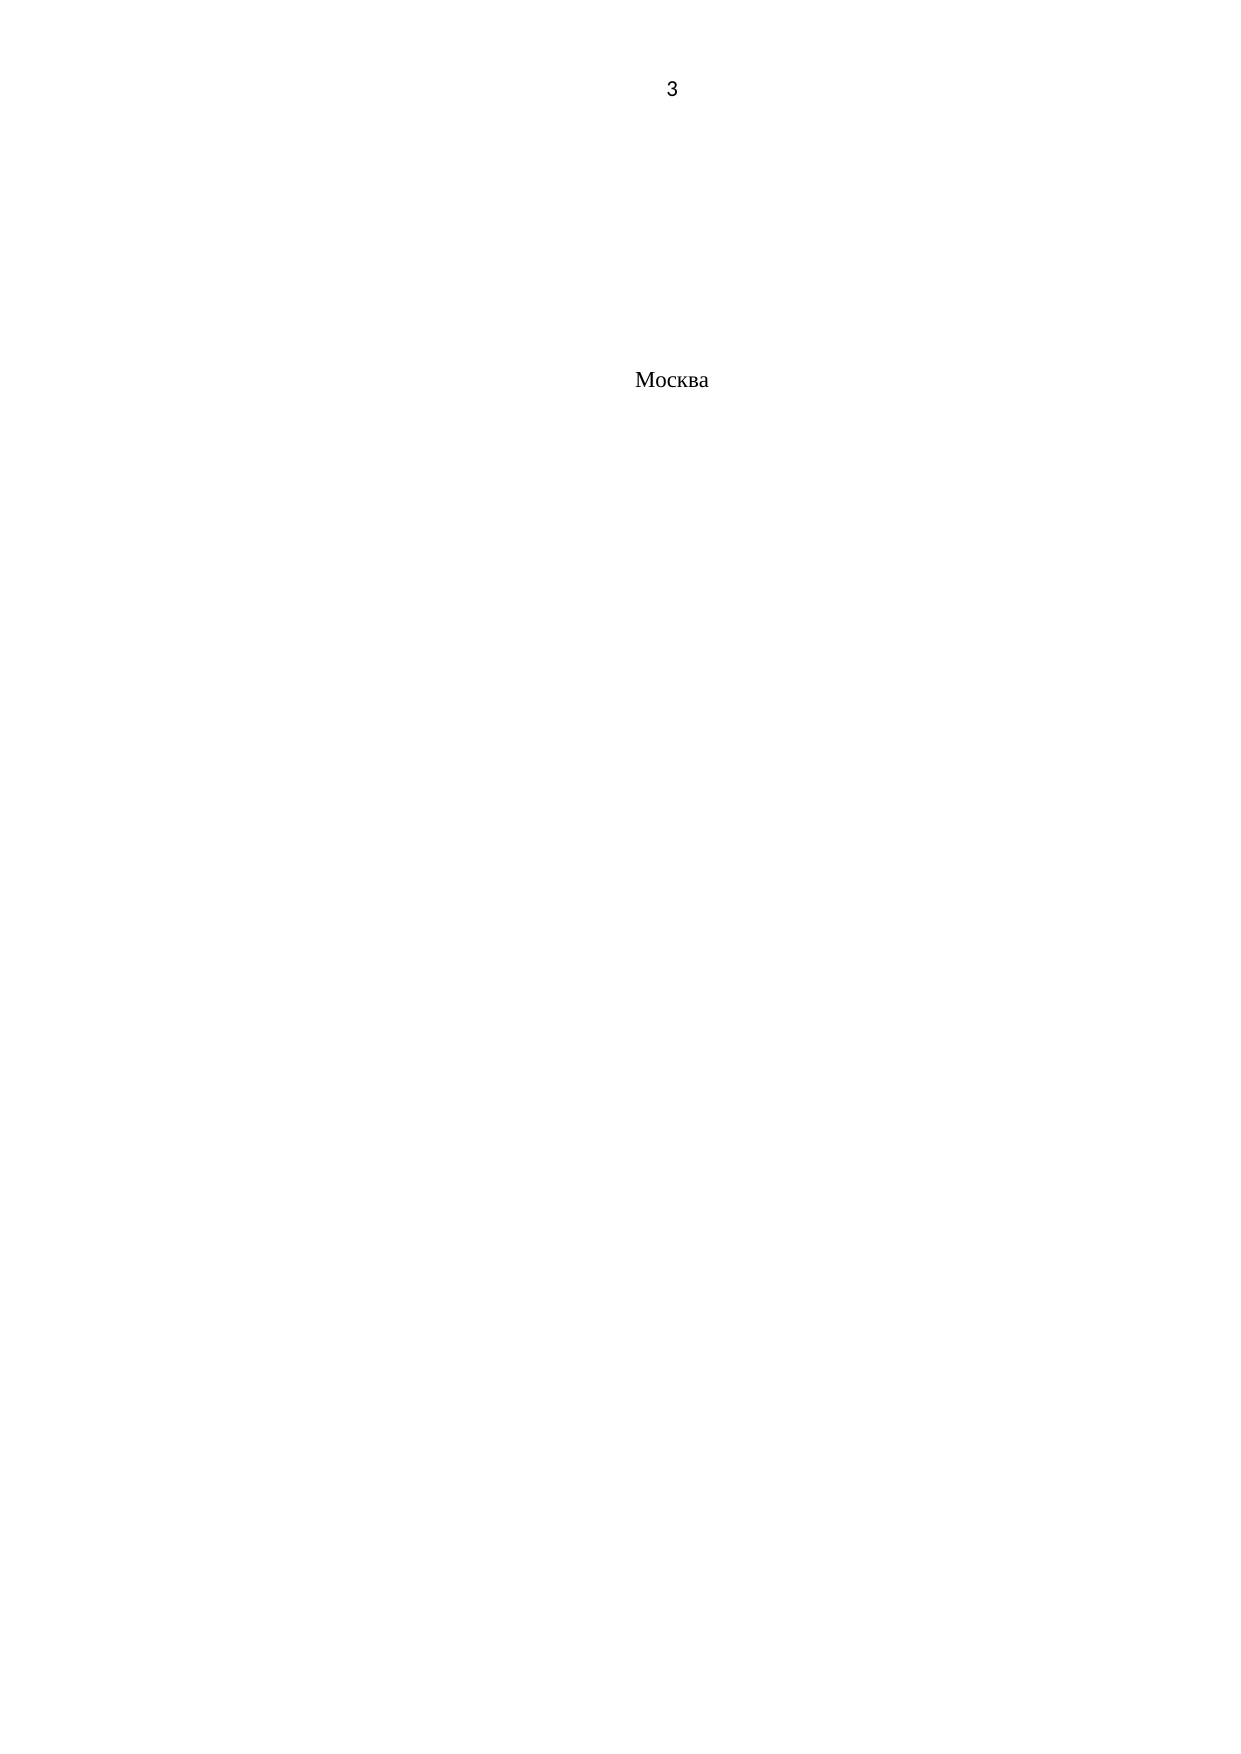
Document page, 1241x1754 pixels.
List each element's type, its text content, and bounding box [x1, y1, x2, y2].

text МоскваПредисловие [177, 366, 1166, 392]
